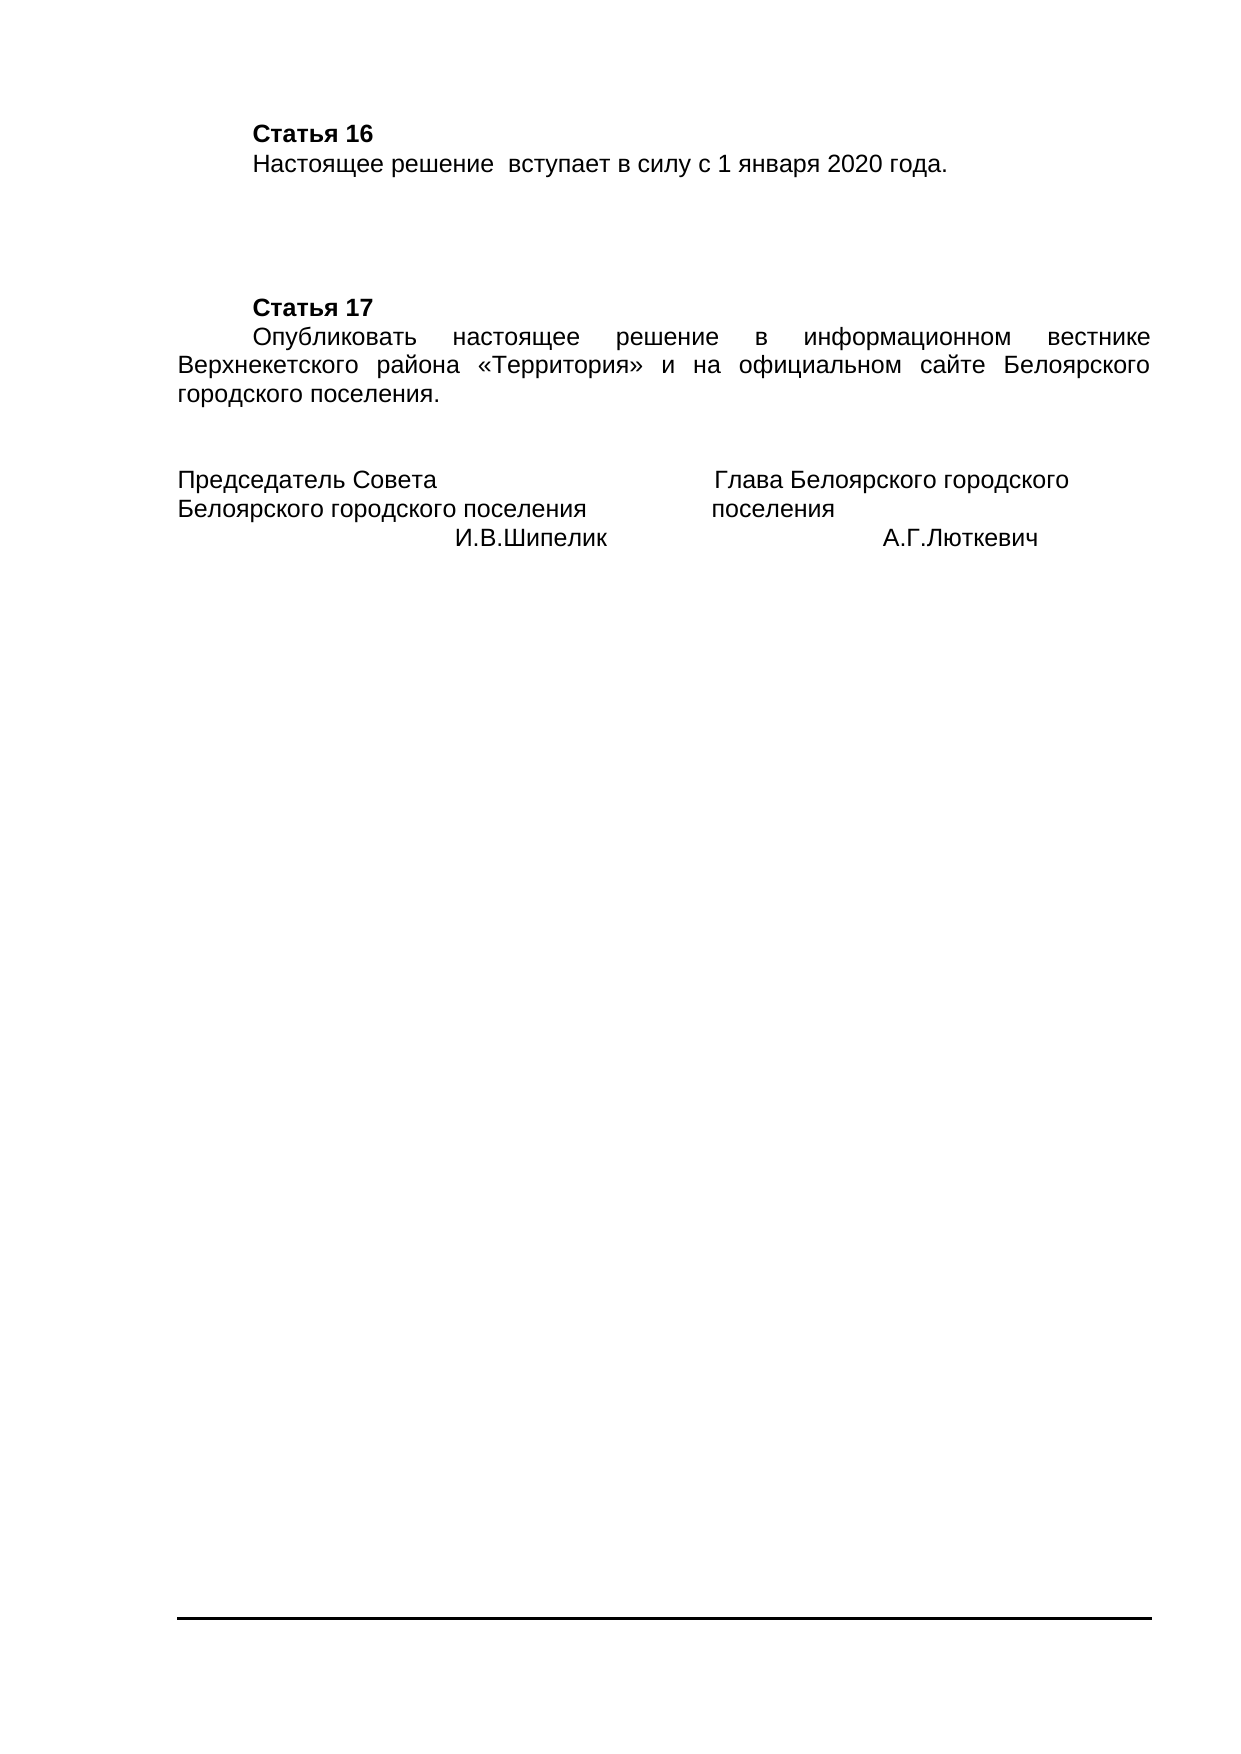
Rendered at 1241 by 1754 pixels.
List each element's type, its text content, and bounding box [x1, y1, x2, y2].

text Статья 17 [177, 293, 1152, 322]
text Опубликовать настоящее решение в информационном вестнике Верхнекетского района «Территория» и на официальном сайте Белоярского городского поселения. [177, 322, 1152, 408]
text Председатель Совета Глава Белоярского городского [177, 465, 1152, 494]
text Белоярского городского поселения поселения [177, 494, 1152, 523]
text Настоящее решение вступает в силу с 1 января 2020 года. [177, 149, 1152, 178]
text Статья 16 [177, 118, 1152, 149]
text И.В.Шипелик А.Г.Люткевич [177, 523, 1152, 552]
